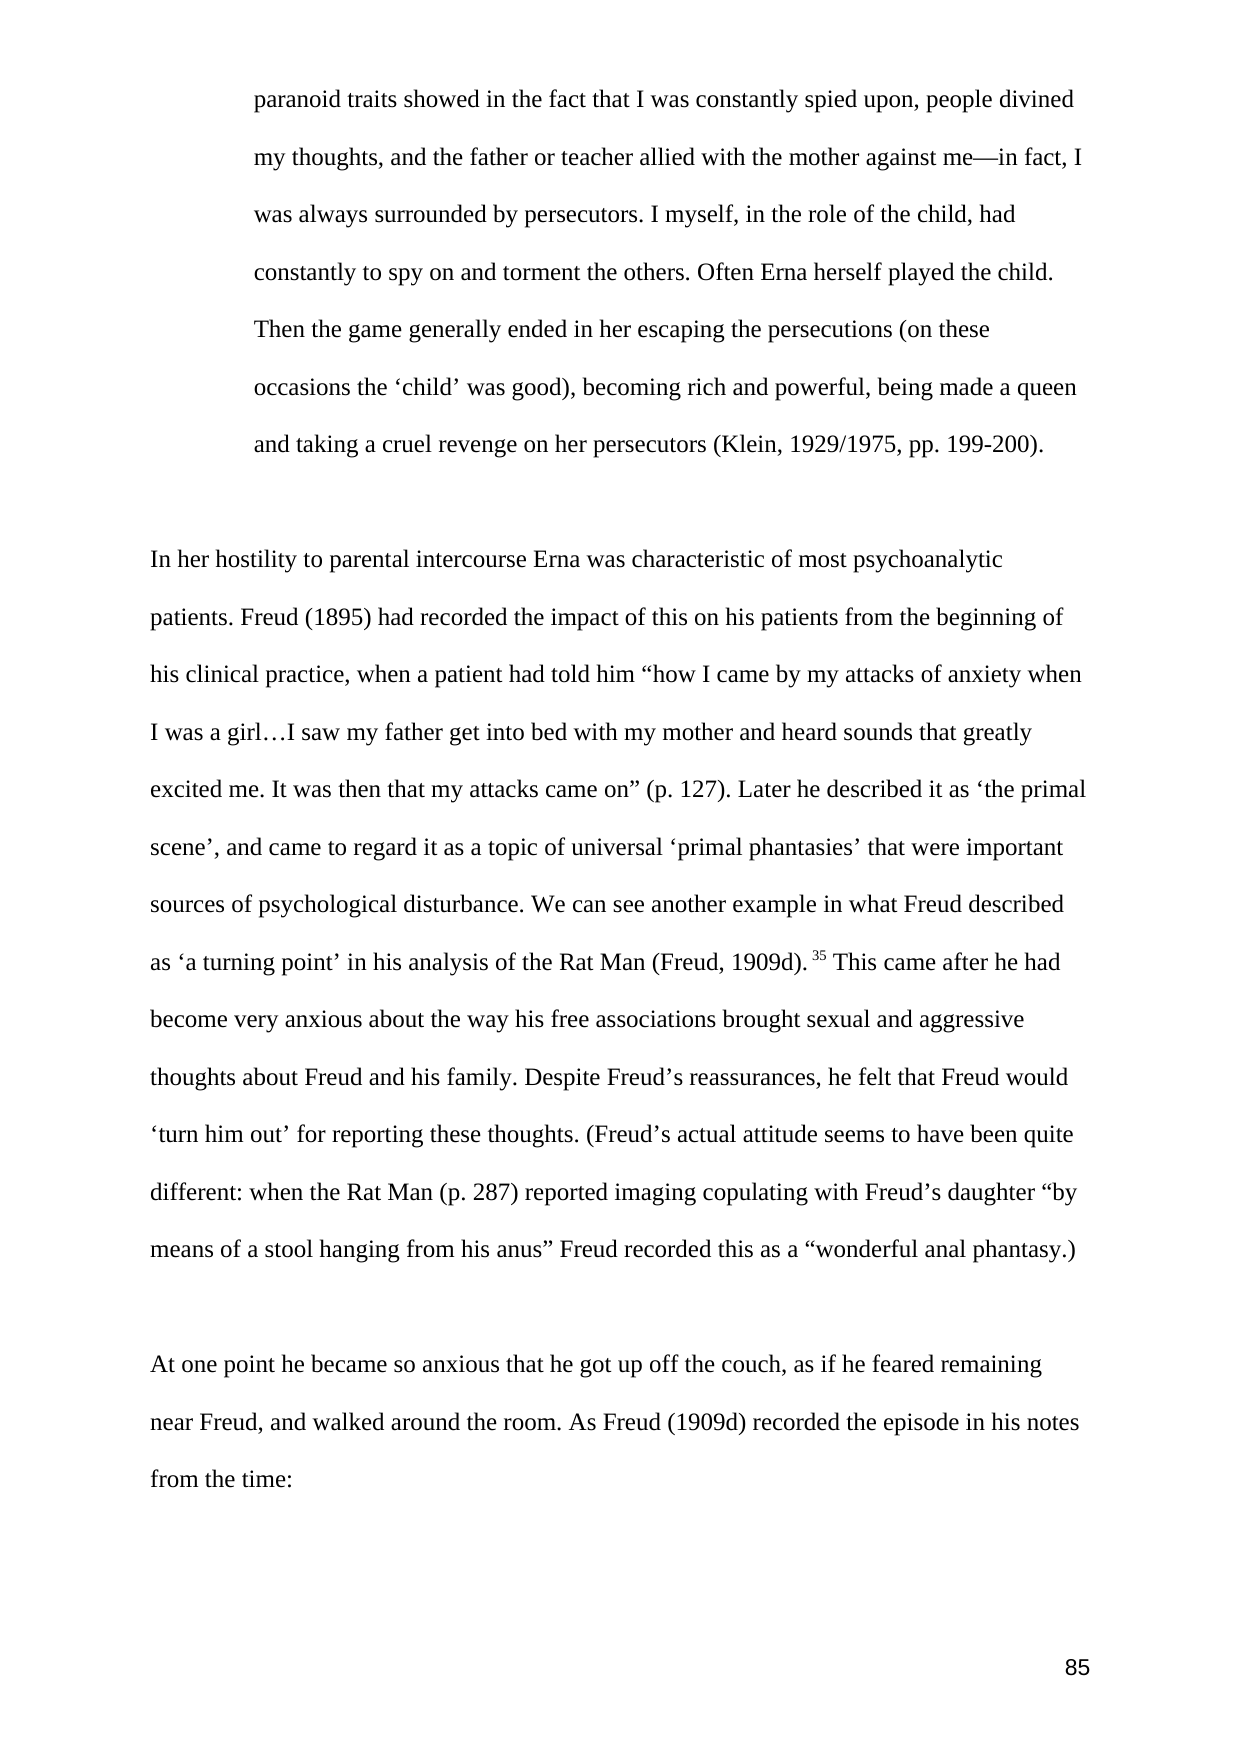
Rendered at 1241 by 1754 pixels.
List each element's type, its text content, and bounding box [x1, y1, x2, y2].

text In her hostility to parental intercourse Erna was characteristic of most psychoanalytic patients. Freud (1895) had recorded the impact of this on his patients from the beginning of his clinical practice, when a patient had told him “how I came by my attacks of anxiety when I was a girl…I saw my father get into bed with my mother and heard sounds that greatly excited me. It was then that my attacks came on” (p. 127). Later he described it as ‘the primal scene’, and came to regard it as a topic of universal ‘primal phantasies’ that were important sources of psychological disturbance. We can see another example in what Freud described as ‘a turning point’ in his analysis of the Rat Man (Freud, 1909d). This came after he had become very anxious about the way his free associations brought sexual and aggressive thoughts about Freud and his family. Despite Freud’s reassurances, he felt that Freud would ‘turn him out’ for reporting these thoughts. (Freud’s actual attitude seems to have been quite different: when the Rat Man (p. 287) reported imaging copulating with Freud’s daughter “by means of a stool hanging from his anus” Freud recorded this as a “wonderful anal phantasy.) [150, 544, 1090, 1263]
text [253, 84, 1090, 458]
text At one point he became so anxious that he got up off the couch, as if he feared remaining near Freud, and walked around the room. As Freud (1909d) recorded the episode in his notes from the time: [150, 1349, 1090, 1493]
